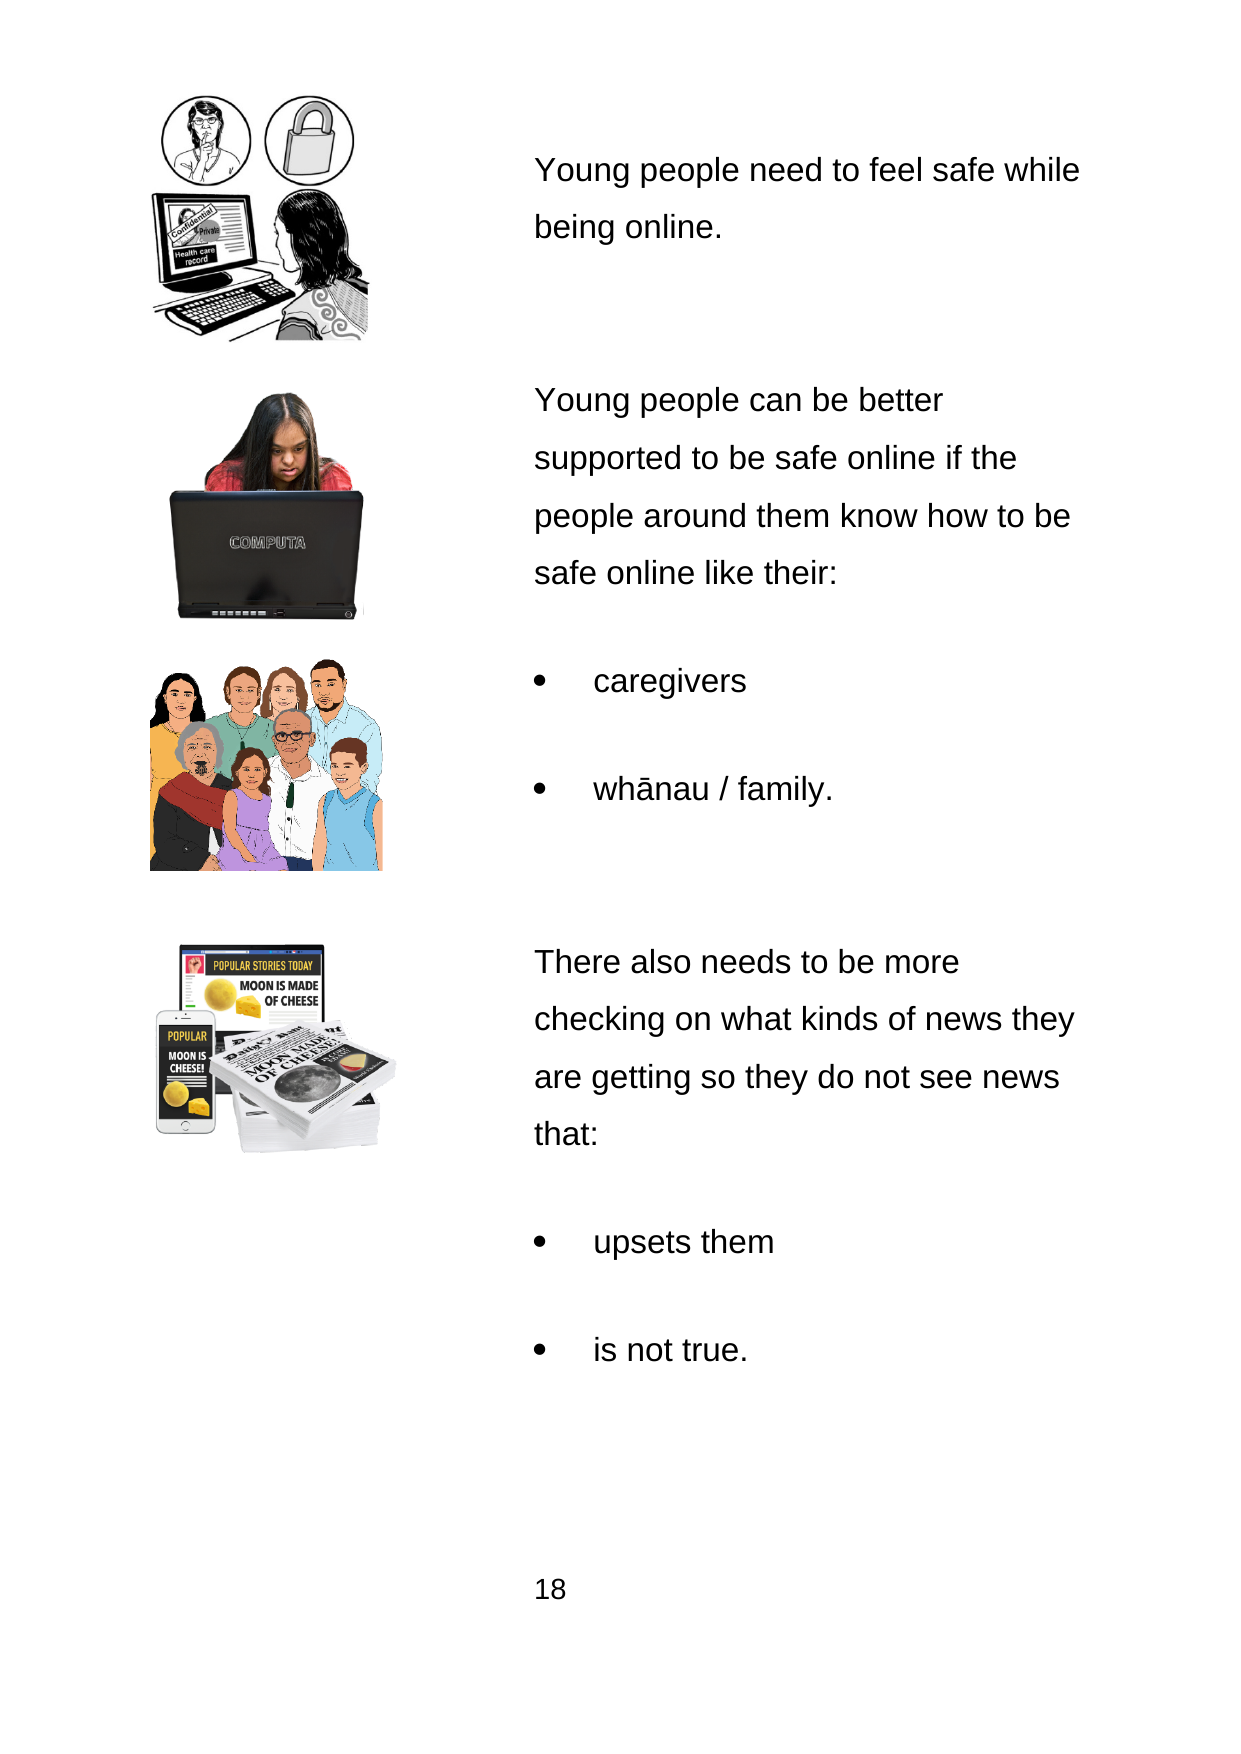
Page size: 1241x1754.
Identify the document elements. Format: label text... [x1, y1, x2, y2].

text Young people can be better supported to be safe online if the people around them know how to be safe online like their: [534, 380, 1090, 592]
picture [150, 638, 383, 871]
text There also needs to be more checking on what kinds of news they are getting so they do not see news that: [534, 942, 1090, 1153]
list is not true. [534, 1330, 1090, 1368]
picture [150, 926, 398, 1174]
list upsets them [534, 1222, 1090, 1261]
list caregivers [534, 661, 1090, 699]
text Young people need to feel safe while being online. [534, 150, 1090, 246]
list whānau / family. [534, 769, 1090, 807]
picture [150, 389, 383, 622]
picture [150, 92, 372, 343]
